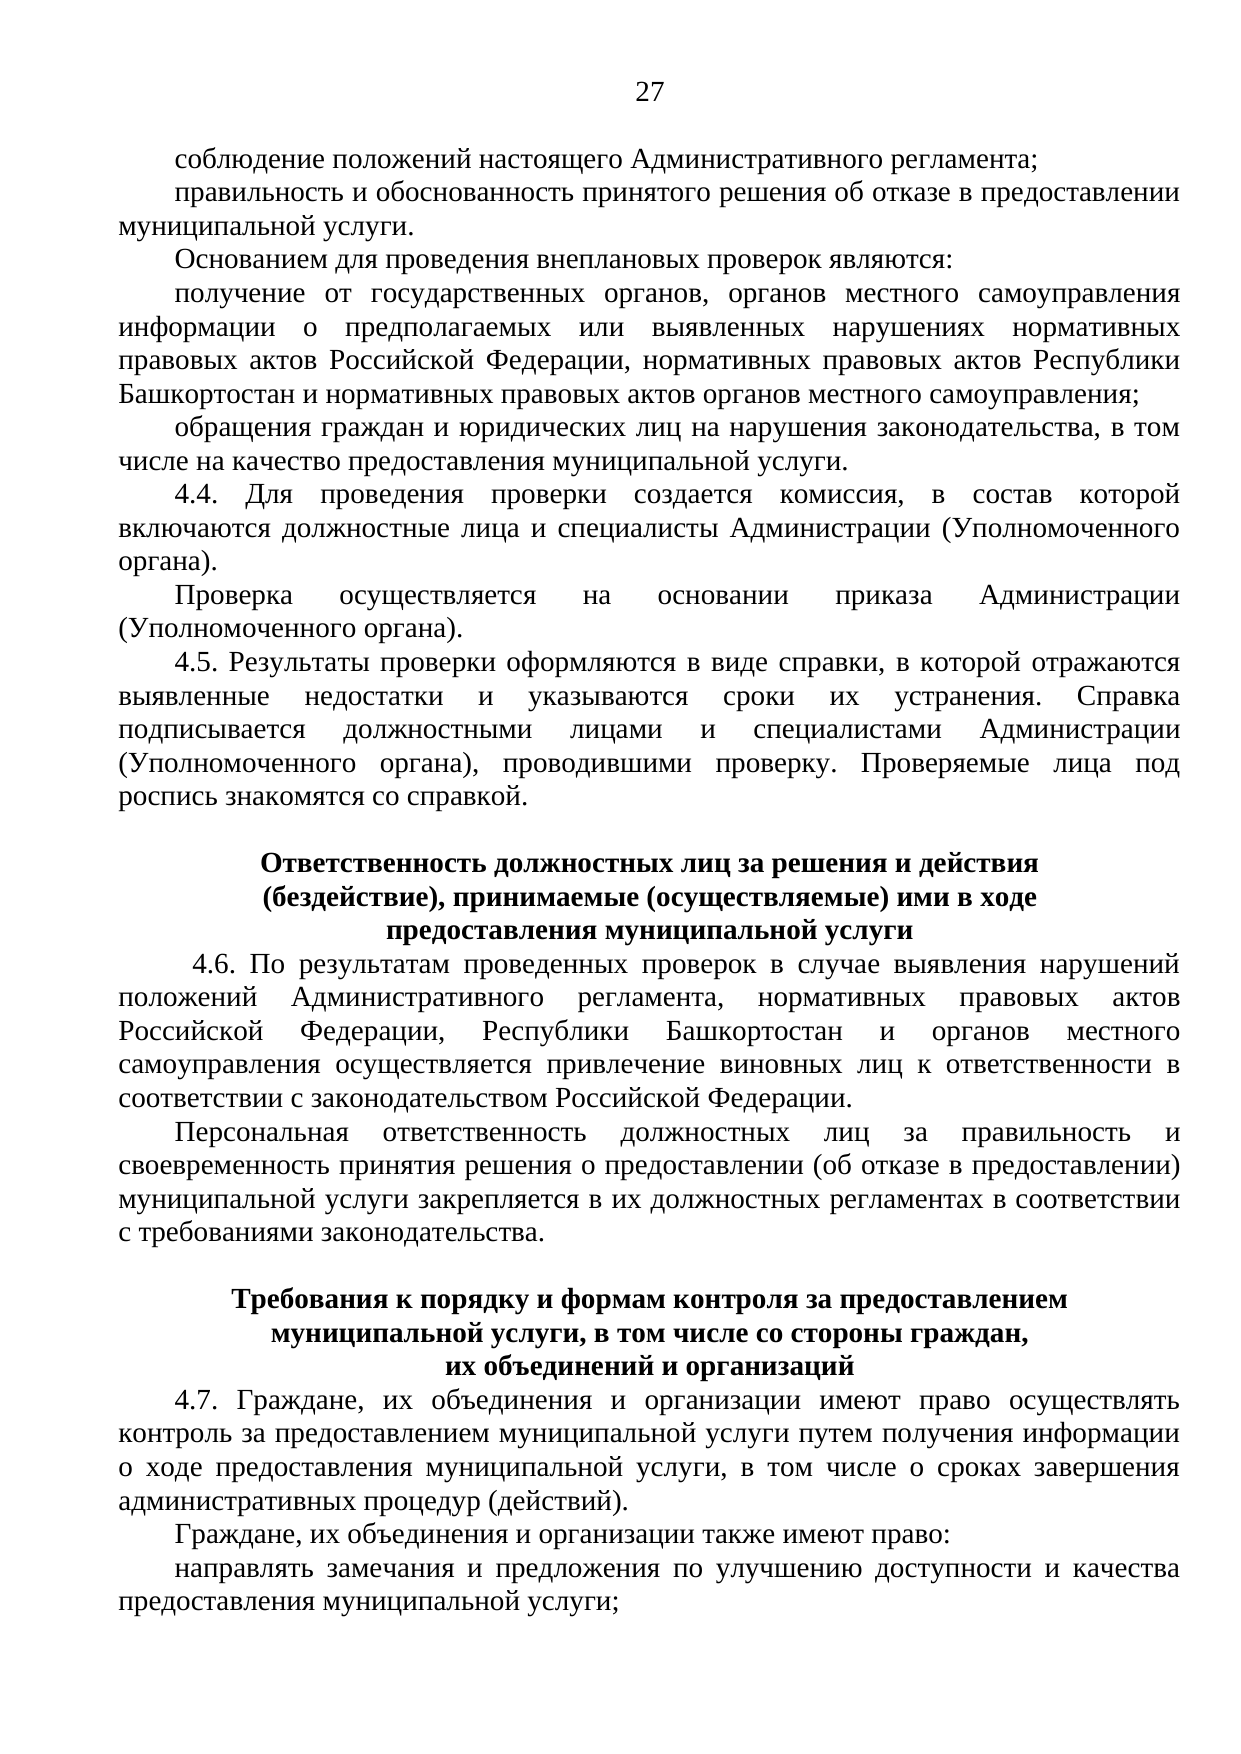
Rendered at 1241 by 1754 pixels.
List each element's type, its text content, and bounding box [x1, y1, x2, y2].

text 4.7. Граждане, их объединения и организации имеют право осуществлять контроль за предоставлением муниципальной услуги путем получения информации о ходе предоставления муниципальной услуги, в том числе о сроках завершения административных процедур (действий). [118, 1382, 1181, 1516]
text Персональная ответственность должностных лиц за правильность и своевременность принятия решения о предоставлении (об отказе в предоставлении) муниципальной услуги закрепляется в их должностных регламентах в соответствии с требованиями законодательства. [118, 1114, 1181, 1248]
text правильность и обоснованность принятого решения об отказе в предоставлении муниципальной услуги. [118, 174, 1181, 242]
text направлять замечания и предложения по улучшению доступности и качества предоставления муниципальной услуги; [118, 1550, 1181, 1617]
text 4.4. Для проведения проверки создается комиссия, в состав которой включаются должностные лица и специалисты Администрации (Уполномоченного органа). [118, 476, 1181, 577]
text 4.6. По результатам проведенных проверок в случае выявления нарушений положений Административного регламента, нормативных правовых актов Российской Федерации, Республики Башкортостан и органов местного самоуправления осуществляется привлечение виновных лиц к ответственности в соответствии с законодательством Российской Федерации. [118, 946, 1181, 1114]
text получение от государственных органов, органов местного самоуправления информации о предполагаемых или выявленных нарушениях нормативных правовых актов Российской Федерации, нормативных правовых актов Республики Башкортостан и нормативных правовых актов органов местного самоуправления; [118, 275, 1181, 409]
text соблюдение положений настоящего Административного регламента; [118, 141, 1181, 174]
text Основанием для проведения внеплановых проверок являются: [118, 242, 1181, 275]
text Проверка осуществляется на основании приказа Администрации (Уполномоченного органа). [118, 577, 1181, 644]
text обращения граждан и юридических лиц на нарушения законодательства, в том числе на качество предоставления муниципальной услуги. [118, 409, 1181, 476]
text 4.5. Результаты проверки оформляются в виде справки, в которой отражаются выявленные недостатки и указываются сроки их устранения. Справка подписывается должностными лицами и специалистами Администрации (Уполномоченного органа), проводившими проверку. Проверяемые лица под роспись знакомятся со справкой. [118, 644, 1181, 812]
text предоставления муниципальной услуги [118, 912, 1181, 946]
text Граждане, их объединения и организации также имеют право: [118, 1516, 1181, 1550]
text Ответственность должностных лиц за решения и действия [118, 845, 1181, 879]
text муниципальной услуги, в том числе со стороны граждан, [118, 1315, 1181, 1348]
text Требования к порядку и формам контроля за предоставлением [118, 1281, 1181, 1315]
text (бездействие), принимаемые (осуществляемые) ими в ходе [118, 879, 1181, 912]
text их объединений и организаций [118, 1348, 1181, 1382]
